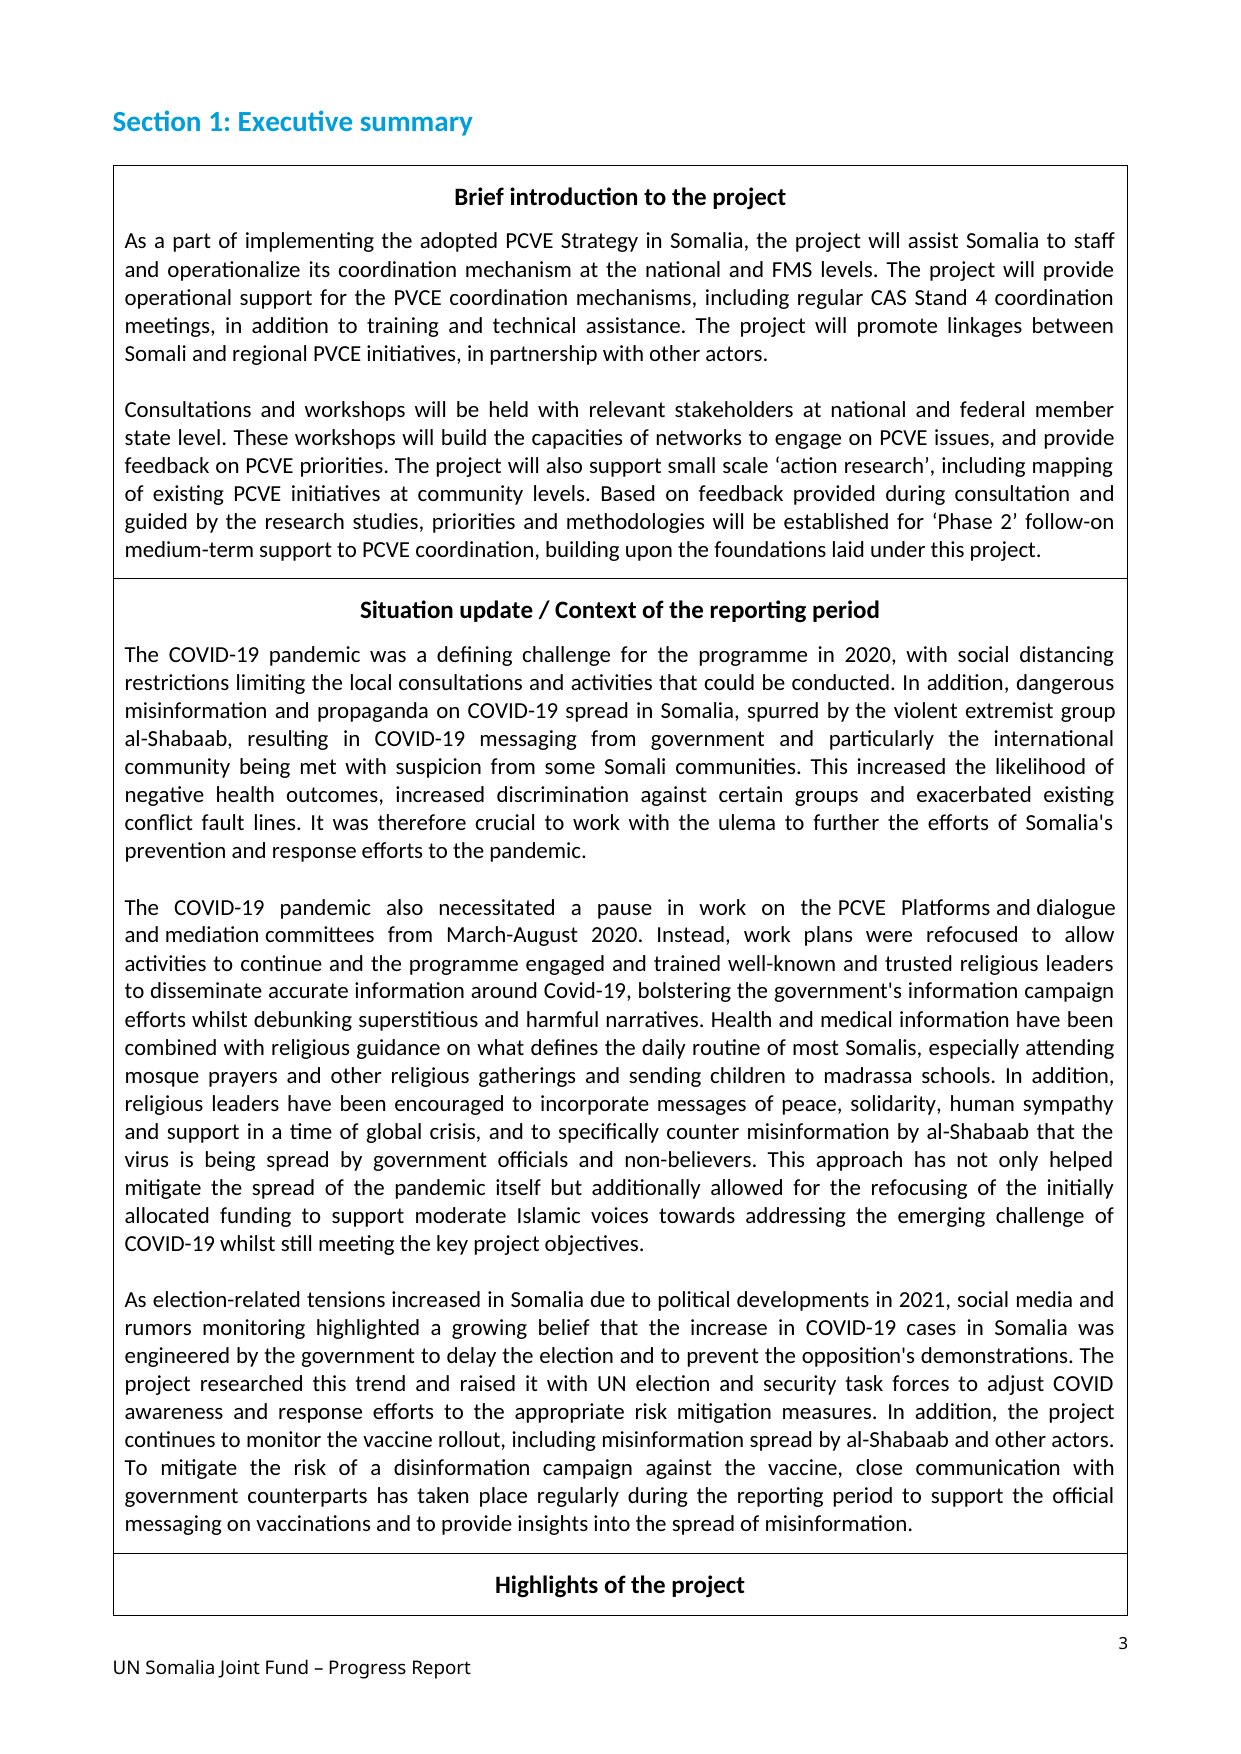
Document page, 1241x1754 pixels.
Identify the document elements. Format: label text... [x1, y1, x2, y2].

text Section 1: Executive summary [112, 103, 1128, 139]
table_cell Situation update / Context of the reporting period The COVID-19 pandemic was a defining challenge for the programme in 2020, with social distancing restrictions limiting the local consultations and activities that could be conducted. In addition, dangerous misinformation and propaganda on COVID-19 spread in Somalia, spurred by the violent extremist group al-Shabaab, resulting in COVID-19 messaging from government and particularly the international community being met with suspicion from some Somali communities. This increased the likelihood of negative health outcomes, increased discrimination against certain groups and exacerbated existing conflict fault lines. It was therefore crucial to work with the ulema to further the efforts of Somalia's prevention and response efforts to the pandemic. The COVID-19 pandemic also necessitated a pause in work on the PCVE Platforms and dialogue and mediation committees from March-August 2020. Instead, work plans were refocused to allow activities to continue and the programme engaged and trained well-known and trusted religious leaders to disseminate accurate information around Covid-19, bolstering the government's information campaign efforts whilst debunking superstitious and harmful narratives. Health and medical information have been combined with religious guidance on what defines the daily routine of most Somalis, especially attending mosque prayers and other religious gatherings and sending children to madrassa schools. In addition, religious leaders have been encouraged to incorporate messages of peace, solidarity, human sympathy and support in a time of global crisis, and to specifically counter misinformation by al-Shabaab that the virus is being spread by government officials and non-believers. This approach has not only helped mitigate the spread of the pandemic itself but additionally allowed for the refocusing of the initially allocated funding to support moderate Islamic voices towards addressing the emerging challenge of COVID-19 whilst still meeting the key project objectives. As election-related tensions increased in Somalia due to political developments in 2021, social media and rumors monitoring highlighted a growing belief that the increase in COVID-19 cases in Somalia was engineered by the government to delay the election and to prevent the opposition's demonstrations. The project researched this trend and raised it with UN election and security task forces to adjust COVID awareness and response efforts to the appropriate risk mitigation measures. In addition, the project continues to monitor the vaccine rollout, including misinformation spread by al-Shabaab and other actors. To mitigate the risk of a disinformation campaign against the vaccine, close communication with government counterparts has taken place regularly during the reporting period to support the official messaging on vaccinations and to provide insights into the spread of misinformation. [114, 579, 1127, 1552]
table_header Brief introduction to the project As a part of implementing the adopted PCVE Strategy in Somalia, the project will assist Somalia to staff and operationalize its coordination mechanism at the national and FMS levels. The project will provide operational support for the PVCE coordination mechanisms, including regular CAS Stand 4 coordination meetings, in addition to training and technical assistance. The project will promote linkages between Somali and regional PVCE initiatives, in partnership with other actors. Consultations and workshops will be held with relevant stakeholders at national and federal member state level. These workshops will build the capacities of networks to engage on PCVE issues, and provide feedback on PCVE priorities. The project will also support small scale ‘action research’, including mapping of existing PCVE initiatives at community levels. Based on feedback provided during consultation and guided by the research studies, priorities and methodologies will be established for ‘Phase 2’ follow-on medium-term support to PCVE coordination, building upon the foundations laid under this project. [114, 166, 1127, 578]
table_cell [114, 1554, 1127, 1614]
